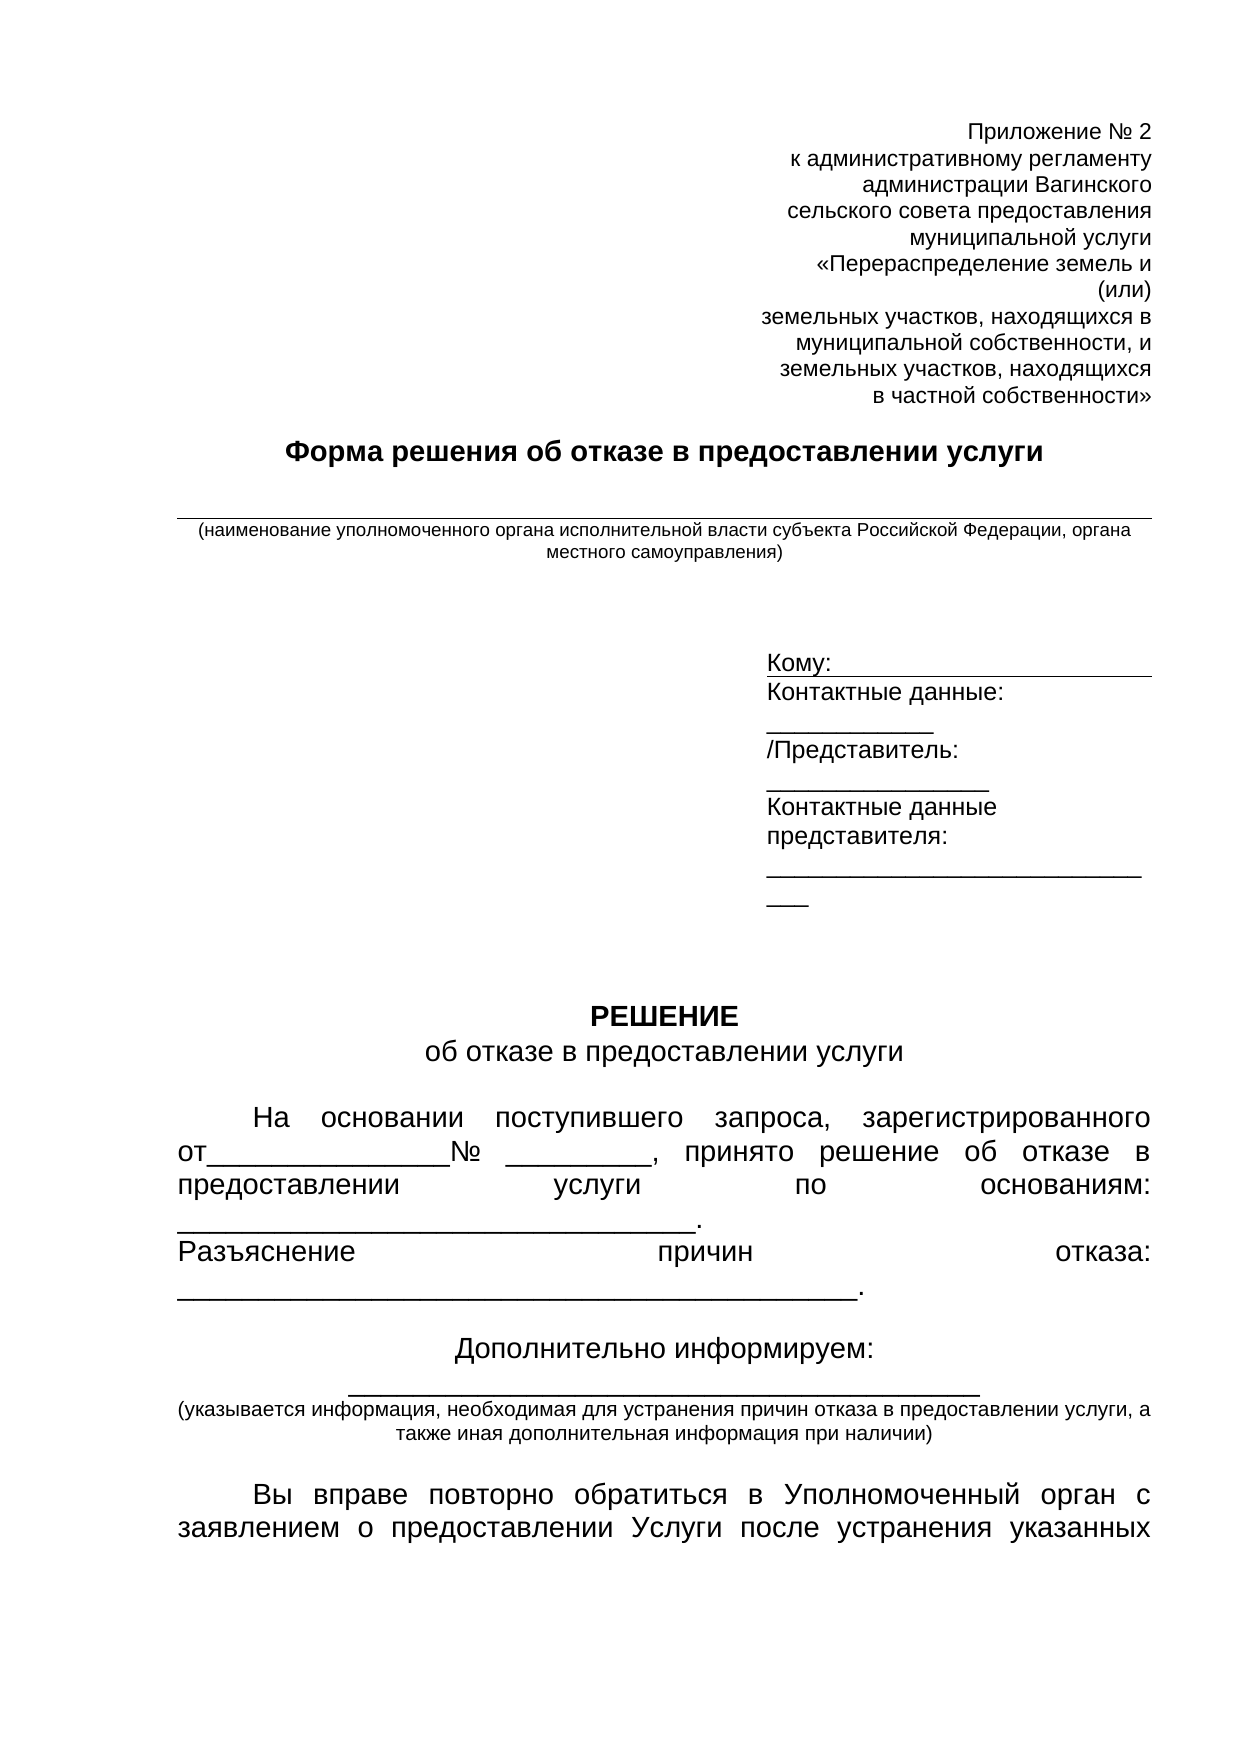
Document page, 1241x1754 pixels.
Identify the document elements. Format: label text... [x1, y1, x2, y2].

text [177, 1477, 1152, 1544]
text ______________________________ [767, 850, 1152, 907]
text земельных участков, находящихся в муниципальной собственности, и земельных участков, находящихся в частной собственности» [731, 303, 1152, 408]
text к административному регламенту администрации Вагинского сельского совета предоставления муниципальной услуги «Перераспределение земель и (или) [731, 144, 1152, 303]
text Разъяснение причин отказа: __________________________________________. [177, 1234, 1152, 1301]
text /Представитель: ________________ [767, 735, 1152, 792]
text Форма решения об отказе в предоставлении услуги [177, 434, 1152, 468]
text Контактные данные представителя: [767, 792, 1152, 850]
text (наименование уполномоченного органа исполнительной власти субъекта Российской Федерации, органа местного самоуправления) [177, 519, 1152, 562]
text РЕШЕНИЕ об отказе в предоставлении услуги [177, 998, 1152, 1067]
text На основании поступившего запроса, зарегистрированного от_______________№ _________, принято решение об отказе в предоставлении услуги по основаниям: ________________________________. [177, 1100, 1152, 1234]
text Кому: [767, 647, 1152, 676]
text Контактные данные: ____________ [767, 677, 1152, 735]
text Дополнительно информируем: _______________________________________ (указывается информация, необходимая для устранения причин отказа в предоставлении услуги, а также иная дополнительная информация при наличии) [177, 1333, 1152, 1444]
text Приложение № 2 [731, 118, 1152, 144]
